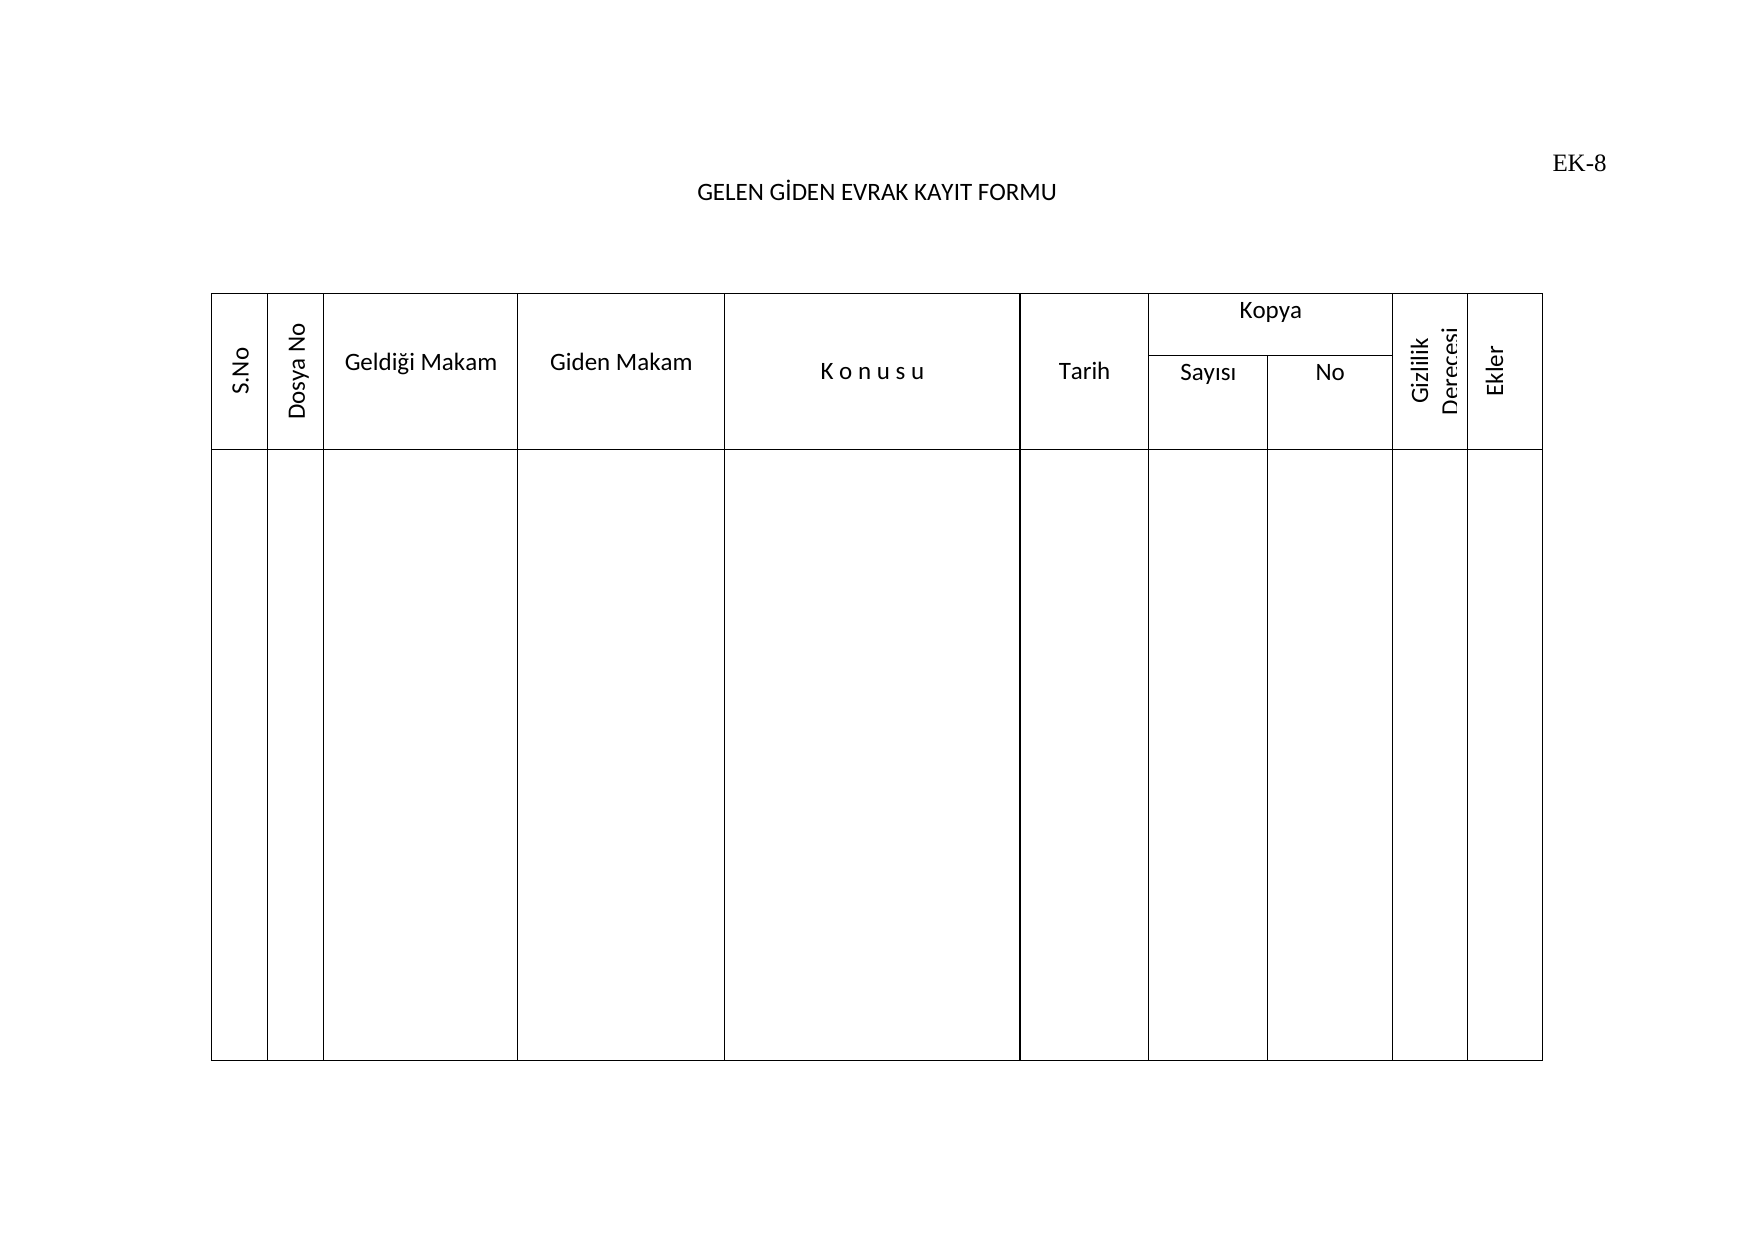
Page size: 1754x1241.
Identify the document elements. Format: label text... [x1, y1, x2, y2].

table_cell [268, 450, 323, 1060]
table_cell [1149, 450, 1267, 1060]
table_cell No [1268, 356, 1392, 448]
text EK-8 [148, 148, 1606, 176]
table_cell [212, 450, 267, 1060]
table_cell Sayısı [1149, 356, 1267, 448]
table_cell [518, 450, 724, 1060]
table_header Tarih [1021, 294, 1148, 448]
table_header Dosya No [268, 294, 323, 448]
table_cell [1268, 450, 1392, 1060]
table_cell [1468, 450, 1542, 1060]
table_cell [1393, 450, 1467, 1060]
table_header Giden Makam [518, 294, 724, 448]
table_header Kopya [1149, 294, 1392, 355]
table_header Gizlilik Derecesi [1393, 294, 1467, 448]
table_header Ekler [1468, 294, 1542, 448]
table_header K o n u s u [725, 294, 1019, 448]
table_cell [725, 450, 1019, 1060]
table_cell [1021, 450, 1148, 1060]
text GELEN GİDEN EVRAK KAYIT FORMU [148, 176, 1606, 207]
table_header S.No [212, 294, 267, 448]
table_header Geldiği Makam [324, 294, 517, 448]
table_cell [324, 450, 517, 1060]
